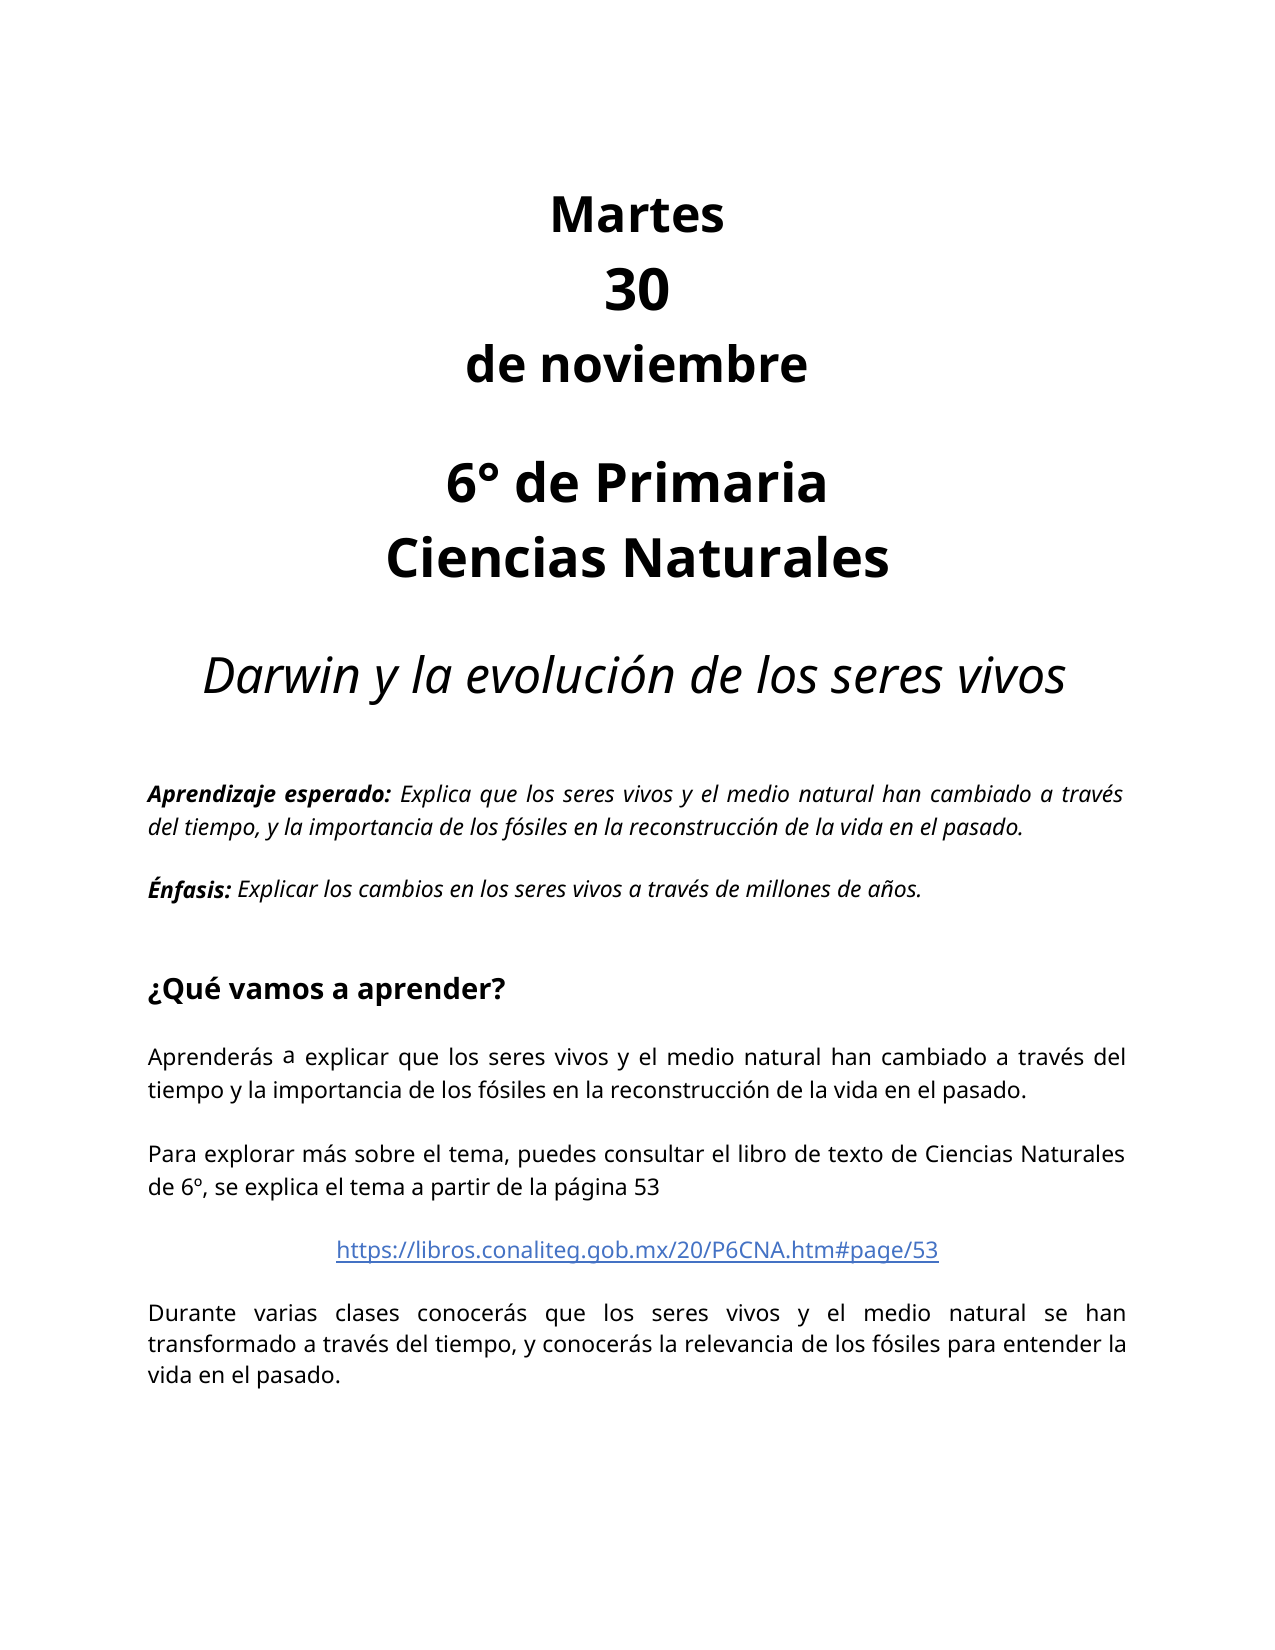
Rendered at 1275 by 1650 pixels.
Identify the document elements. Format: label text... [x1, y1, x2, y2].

text https://libros.conaliteg.gob.mx/20/P6CNA.htm#page/53 [148, 1233, 1127, 1266]
text Darwin y la evolución de los seres vivos [148, 638, 1127, 708]
text de noviembre [148, 328, 1127, 397]
text 6° de Primaria [148, 443, 1127, 518]
text Ciencias Naturales [148, 518, 1127, 593]
text Énfasis: Explicar los cambios en los seres vivos a través de millones de años. [148, 873, 1127, 906]
text Para explorar más sobre el tema, puedes consultar el libro de texto de Ciencias Naturales de 6º, se explica el tema a partir de la página 53 [148, 1136, 1127, 1202]
text Aprendizaje esperado: Explica que los seres vivos y el medio natural han cambiado a través del tiempo, y la importancia de los fósiles en la reconstrucción de la vida en el pasado. [148, 776, 1127, 842]
text Aprenderás a explicar que los seres vivos y el medio natural han cambiado a través del tiempo y la importancia de los fósiles en la reconstrucción de la vida en el pasado. [148, 1039, 1127, 1105]
text Martes [148, 177, 1127, 247]
text ¿Qué vamos a aprender? [148, 968, 1127, 1008]
text Durante varias clases conocerás que los seres vivos y el medio natural se han transformado a través del tiempo, y conocerás la relevancia de los fósiles para entender la vida en el pasado. [148, 1297, 1127, 1391]
text 30 [148, 247, 1127, 328]
